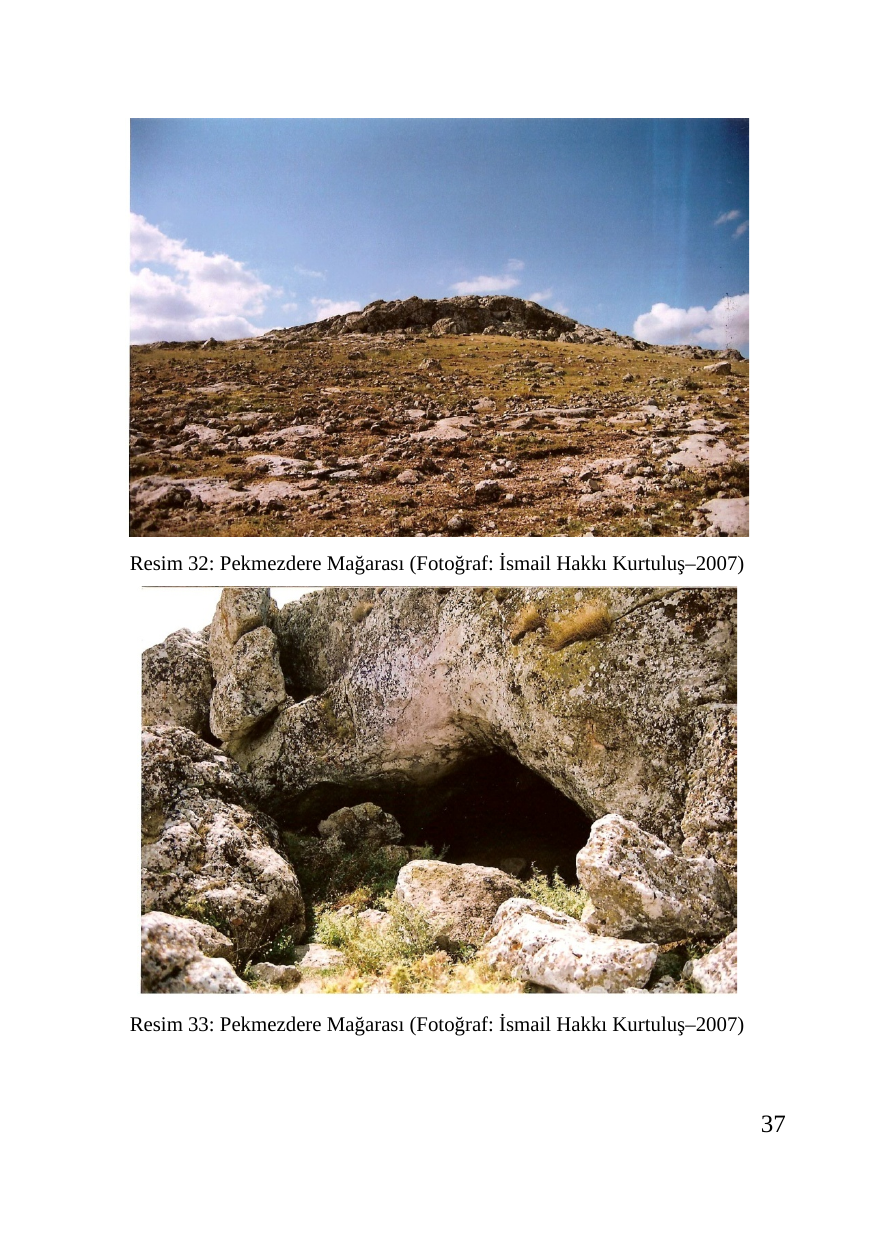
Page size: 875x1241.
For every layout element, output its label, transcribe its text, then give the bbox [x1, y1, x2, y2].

picture [125, 118, 750, 537]
text Resim 32: Pekmezdere Mağarası (Fotoğraf: İsmail Hakkı Kurtuluş–2007) [89, 551, 785, 575]
picture [137, 586, 738, 998]
text Resim 33: Pekmezdere Mağarası (Fotoğraf: İsmail Hakkı Kurtuluş–2007) [89, 1012, 785, 1036]
